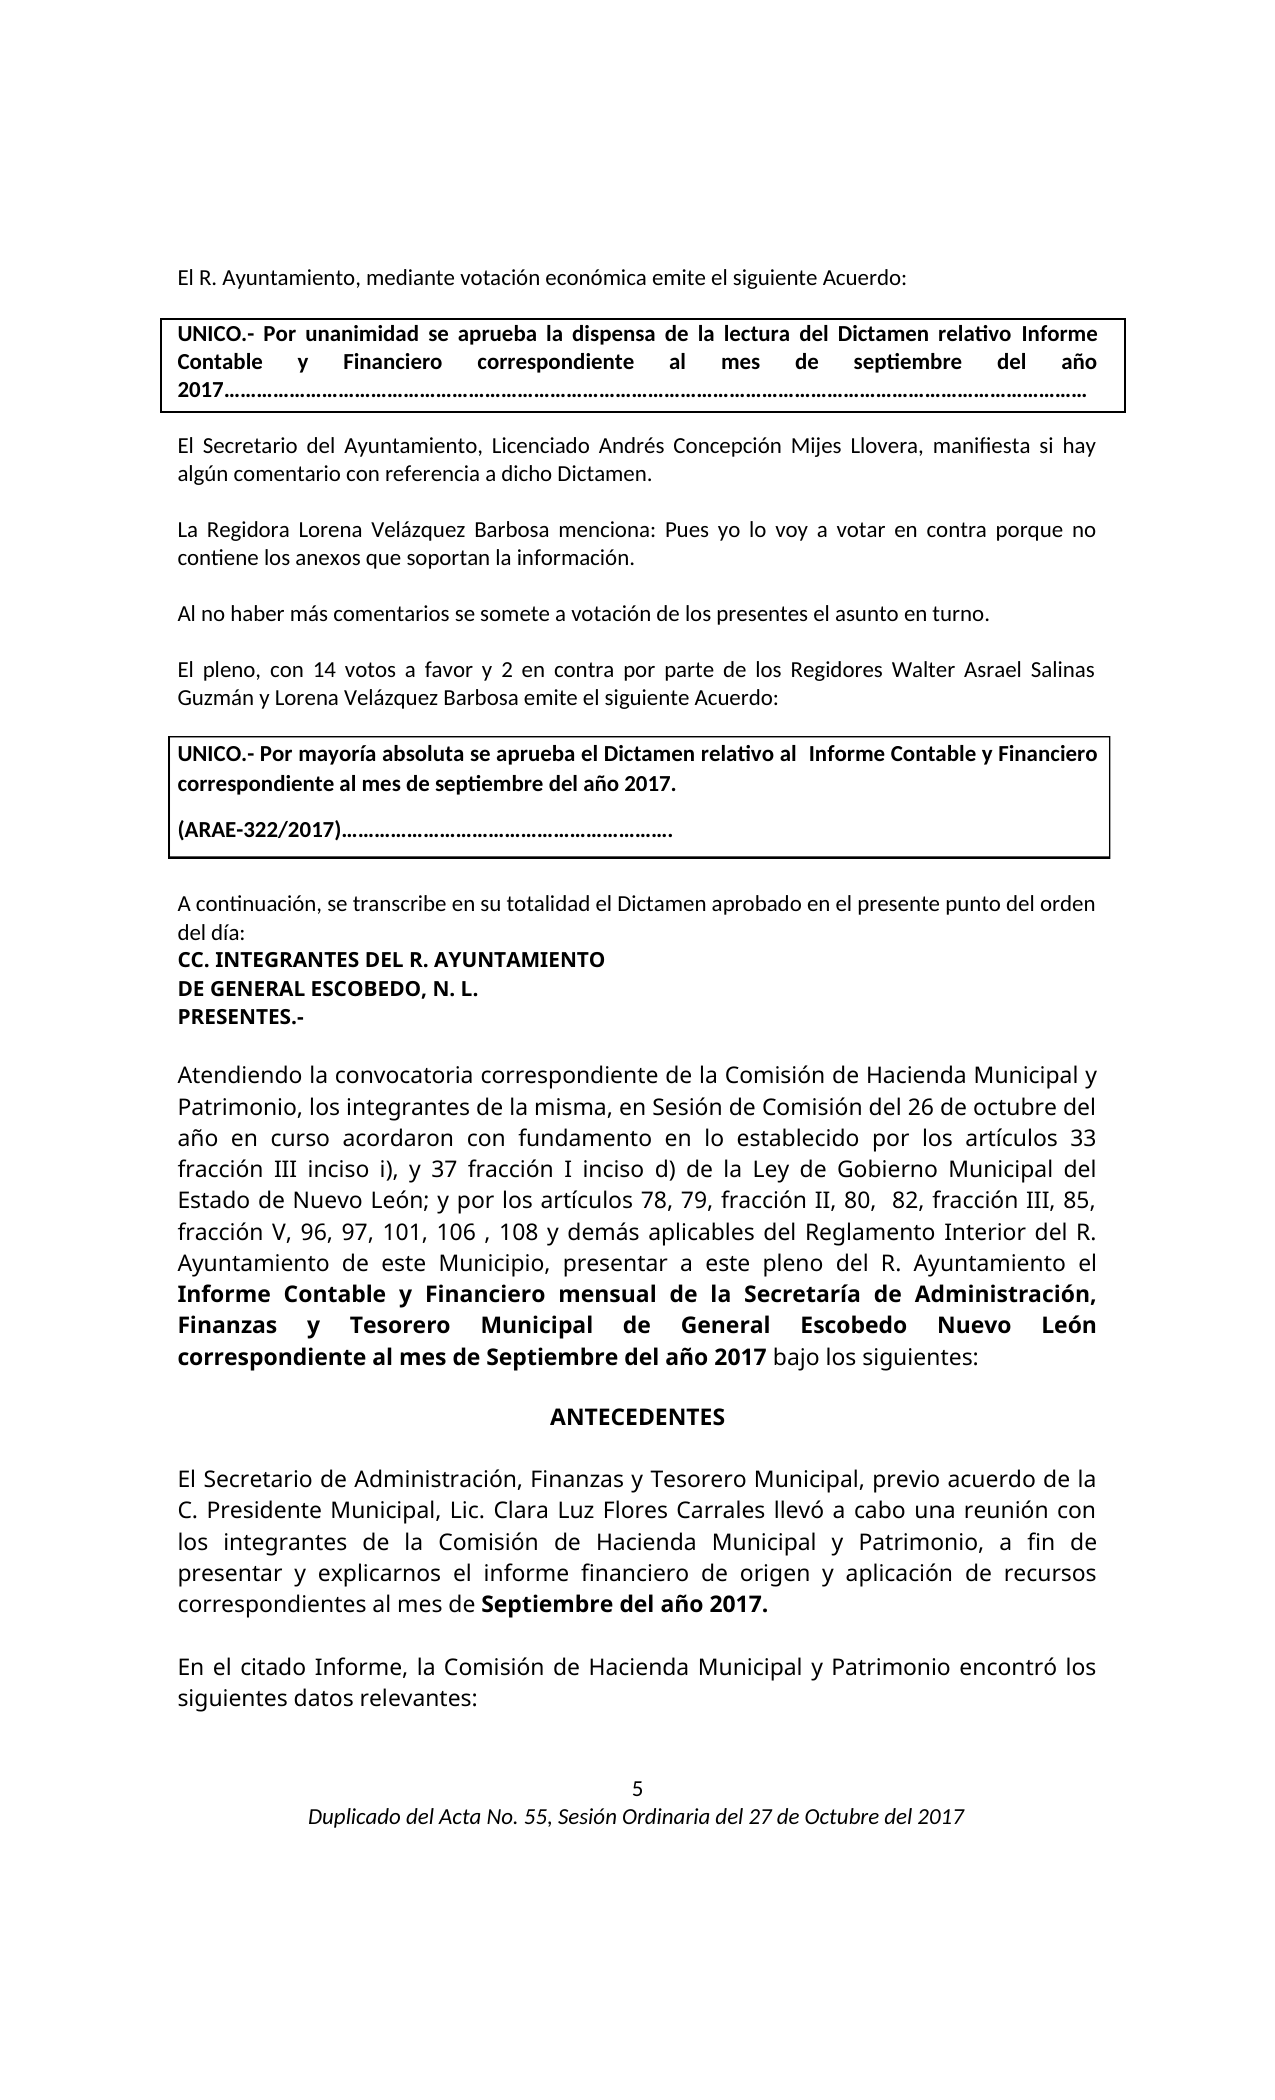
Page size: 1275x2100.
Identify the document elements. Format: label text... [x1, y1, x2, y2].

text En el citado Informe, la Comisión de Hacienda Municipal y Patrimonio encontró los siguientes datos relevantes: [177, 1651, 1098, 1713]
text El Secretario de Administración, Finanzas y Tesorero Municipal, previo acuerdo de la C. Presidente Municipal, Lic. Clara Luz Flores Carrales llevó a cabo una reunión con los integrantes de la Comisión de Hacienda Municipal y Patrimonio, a fin de presentar y explicarnos el informe financiero de origen y aplicación de recursos correspondientes al mes de Septiembre del año 2017. [177, 1463, 1098, 1619]
text El R. Ayuntamiento, mediante votación económica emite el siguiente Acuerdo: [177, 263, 1098, 291]
text A continuación, se transcribe en su totalidad el Dictamen aprobado en el presente punto del orden del día: [177, 889, 1098, 946]
text UNICO.- Por unanimidad se aprueba la dispensa de la lectura del Dictamen relativo Informe Contable y Financiero correspondiente al mes de septiembre del año 2017…………………………………………………………………………………………………………………………………………… [177, 320, 1098, 403]
text ANTECEDENTES [177, 1401, 1098, 1432]
text La Regidora Lorena Velázquez Barbosa menciona: Pues yo lo voy a votar en contra porque no contiene los anexos que soportan la información. [177, 515, 1098, 571]
text El pleno, con 14 votos a favor y 2 en contra por parte de los Regidores Walter Asrael Salinas Guzmán y Lorena Velázquez Barbosa emite el siguiente Acuerdo: [177, 655, 1098, 711]
picture [168, 736, 1111, 859]
text UNICO.- Por mayoría absoluta se aprueba el Dictamen relativo al Informe Contable y Financiero correspondiente al mes de septiembre del año 2017. [177, 739, 1098, 797]
text DE GENERAL ESCOBEDO, N. L. [177, 974, 1098, 1002]
text Atendiendo la convocatoria correspondiente de la Comisión de Hacienda Municipal y Patrimonio, los integrantes de la misma, en Sesión de Comisión del 26 de octubre del año en curso acordaron con fundamento en lo establecido por los artículos 33 fracción III inciso i), y 37 fracción I inciso d) de la Ley de Gobierno Municipal del Estado de Nuevo León; y por los artículos 78, 79, fracción II, 80, 82, fracción III, 85, fracción V, 96, 97, 101, 106 , 108 y demás aplicables del Reglamento Interior del R. Ayuntamiento de este Municipio, presentar a este pleno del R. Ayuntamiento el Informe Contable y Financiero mensual de la Secretaría de Administración, Finanzas y Tesorero Municipal de General Escobedo Nuevo León correspondiente al mes de Septiembre del año 2017 bajo los siguientes: [177, 1059, 1098, 1372]
text PRESENTES.- [177, 1002, 1098, 1031]
text CC. INTEGRANTES DEL R. AYUNTAMIENTO [177, 946, 1098, 974]
text (ARAE-322/2017)……………………………………………………. [177, 815, 1098, 843]
text El Secretario del Ayuntamiento, Licenciado Andrés Concepción Mijes Llovera, manifiesta si hay algún comentario con referencia a dicho Dictamen. [177, 431, 1098, 487]
text Al no haber más comentarios se somete a votación de los presentes el asunto en turno. [177, 599, 1098, 627]
